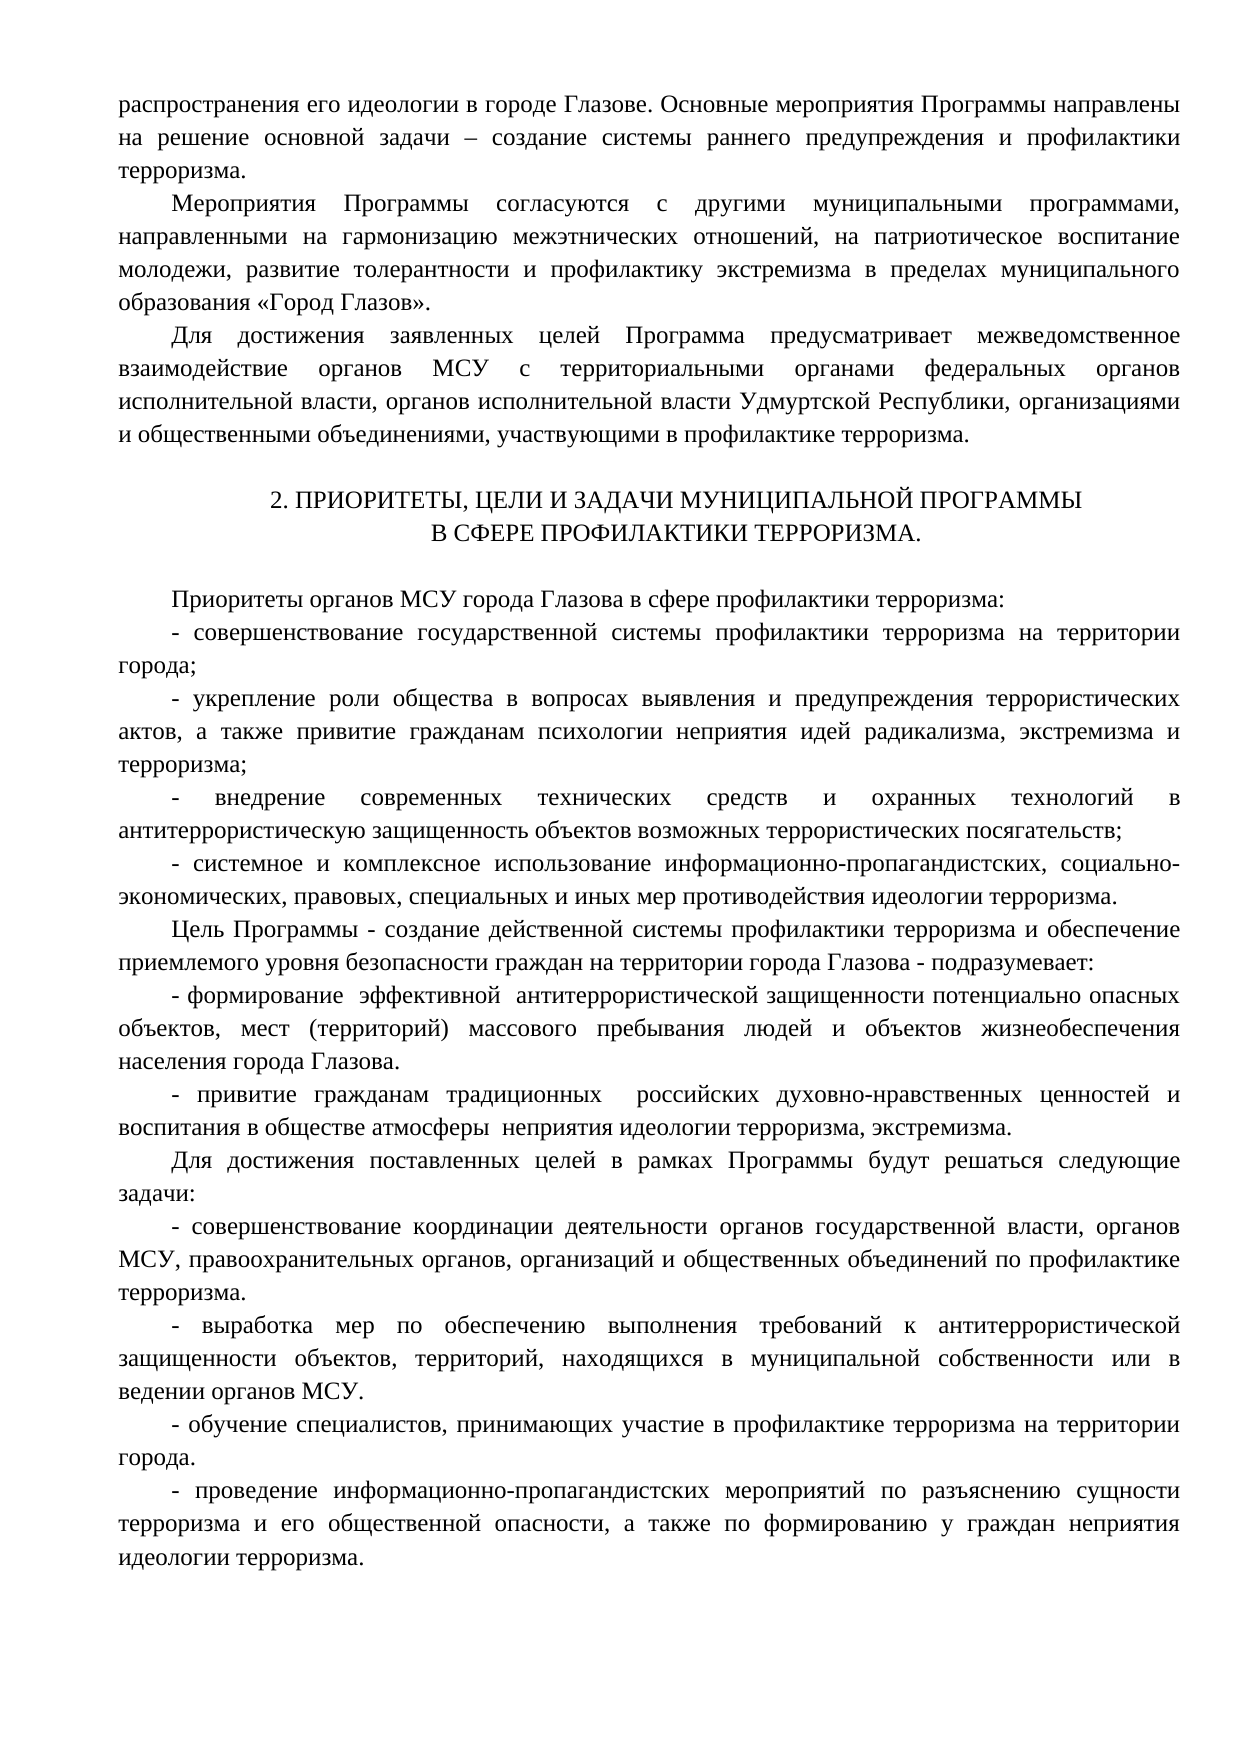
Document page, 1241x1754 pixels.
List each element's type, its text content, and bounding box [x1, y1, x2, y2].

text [118, 89, 1181, 183]
text - совершенствование координации деятельности органов государственной власти, органов МСУ, правоохранительных органов, организаций и общественных объединений по профилактике терроризма. [118, 1211, 1181, 1306]
text В СФЕРЕ ПРОФИЛАКТИКИ ТЕРРОРИЗМА. [118, 518, 1181, 547]
text - привитие гражданам традиционных российских духовно-нравственных ценностей и воспитания в обществе атмосферы неприятия идеологии терроризма, экстремизма. [118, 1079, 1181, 1141]
text - совершенствование государственной системы профилактики терроризма на территории города; [118, 617, 1181, 679]
text - формирование эффективной антитеррористической защищенности потенциально опасных объектов, мест (территорий) массового пребывания людей и объектов жизнеобеспечения населения города Глазова. [118, 980, 1181, 1075]
text - выработка мер по обеспечению выполнения требований к антитеррористической защищенности объектов, территорий, находящихся в муниципальной собственности или в ведении органов МСУ. [118, 1310, 1181, 1405]
text Для достижения заявленных целей Программа предусматривает межведомственное взаимодействие органов МСУ с территориальными органами федеральных органов исполнительной власти, органов исполнительной власти Удмуртской Республики, организациями и общественными объединениями, участвующими в профилактике терроризма. [118, 320, 1181, 448]
text Приоритеты органов МСУ города Глазова в сфере профилактики терроризма: [118, 584, 1181, 613]
text Мероприятия Программы согласуются с другими муниципальными программами, направленными на гармонизацию межэтнических отношений, на патриотическое воспитание молодежи, развитие толерантности и профилактику экстремизма в пределах муниципального образования «Город Глазов». [118, 188, 1181, 316]
text Для достижения поставленных целей в рамках Программы будут решаться следующие задачи: [118, 1145, 1181, 1207]
text - обучение специалистов, принимающих участие в профилактике терроризма на территории города. [118, 1409, 1181, 1471]
text Цель Программы - создание действенной системы профилактики терроризма и обеспечение приемлемого уровня безопасности граждан на территории города Глазова - подразумевает: [118, 914, 1181, 976]
text - проведение информационно-пропагандистских мероприятий по разъяснению сущности терроризма и его общественной опасности, а также по формированию у граждан неприятия идеологии терроризма. [118, 1476, 1181, 1570]
text - укрепление роли общества в вопросах выявления и предупреждения террористических актов, а также привитие гражданам психологии неприятия идей радикализма, экстремизма и терроризма; [118, 683, 1181, 778]
text 2. ПРИОРИТЕТЫ, ЦЕЛИ И ЗАДАЧИ МУНИЦИПАЛЬНОЙ ПРОГРАММЫ [118, 485, 1181, 514]
text - внедрение современных технических средств и охранных технологий в антитеррористическую защищенность объектов возможных террористических посягательств; [118, 782, 1181, 844]
text - системное и комплексное использование информационно-пропагандистских, социально-экономических, правовых, специальных и иных мер противодействия идеологии терроризма. [118, 848, 1181, 910]
